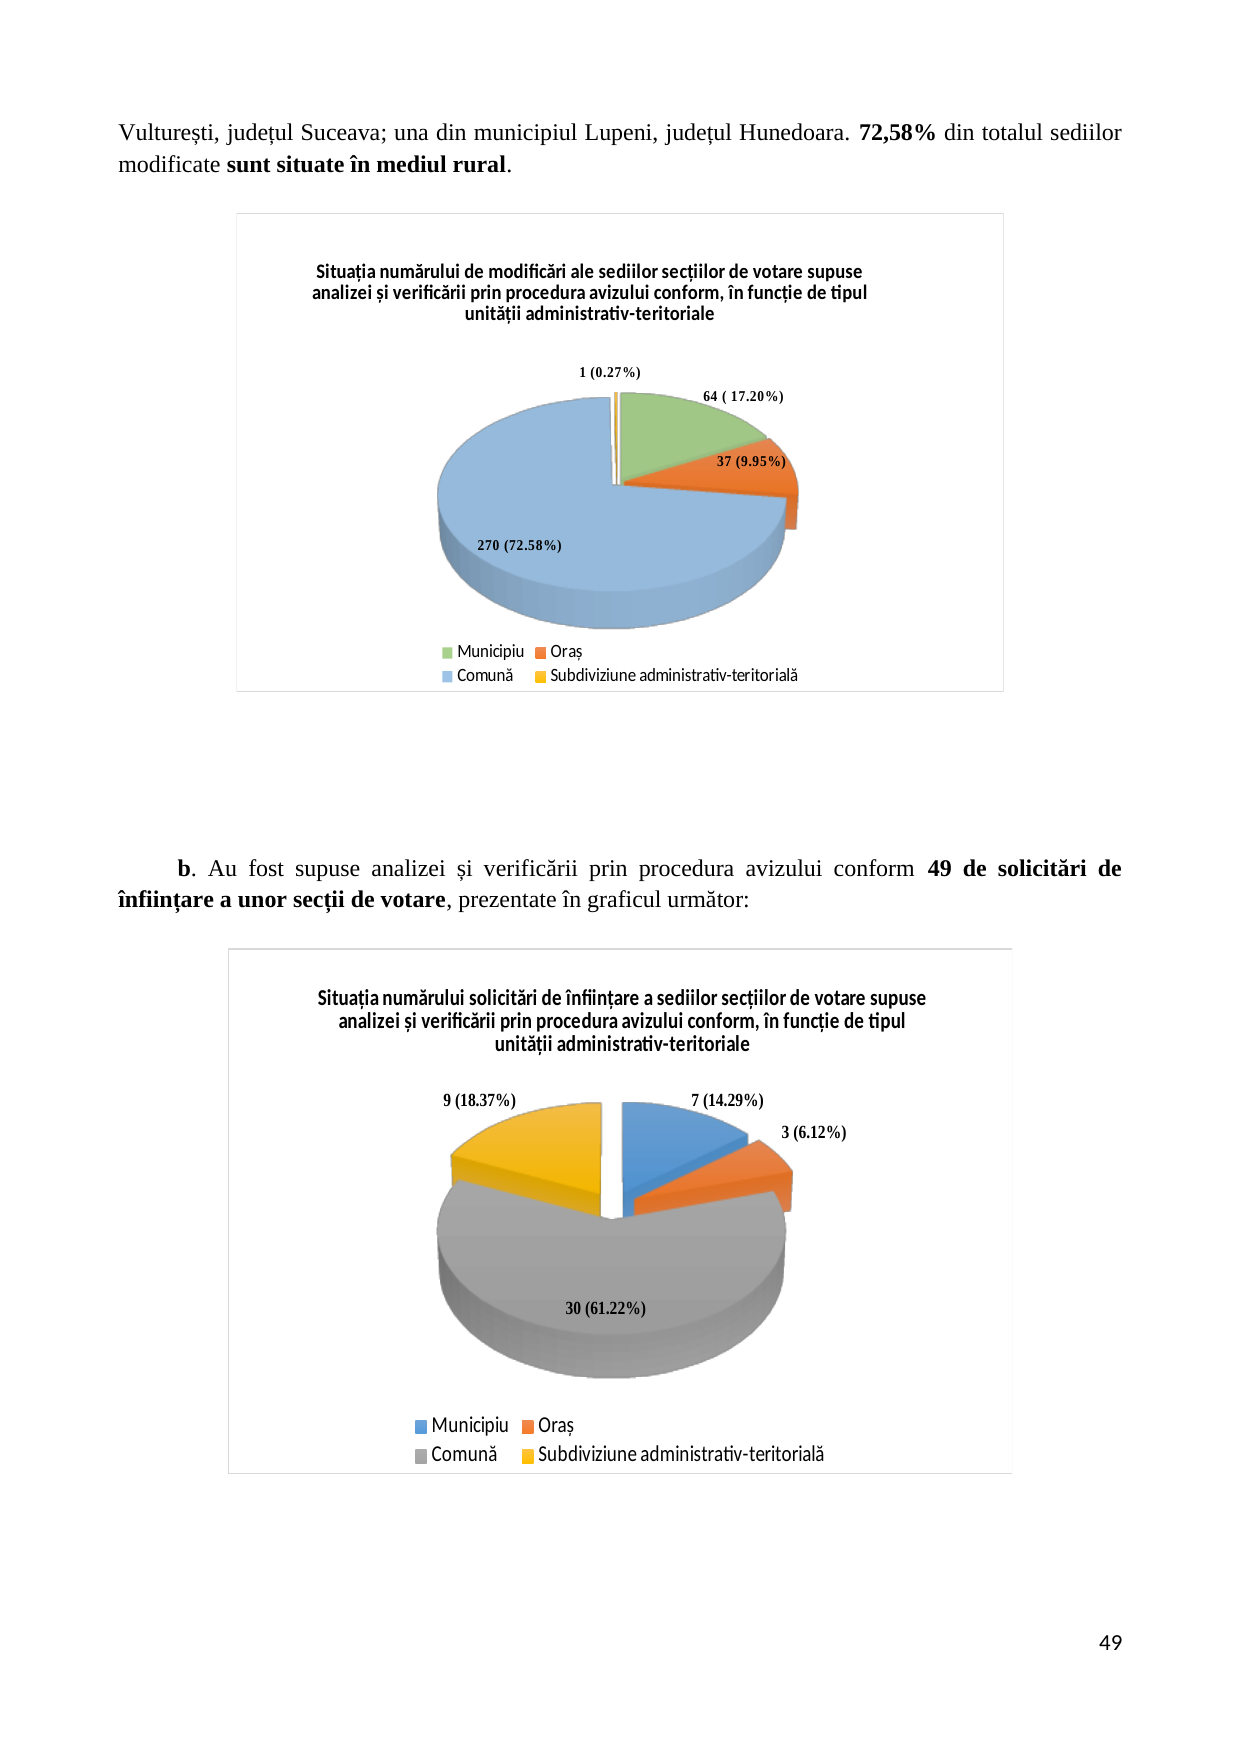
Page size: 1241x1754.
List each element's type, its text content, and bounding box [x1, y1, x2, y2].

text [118, 118, 1122, 177]
text b. Au fost supuse analizei și verificării prin procedura avizului conform 49 de solicitări de înființare a unor secții de votare, prezentate în graficul următor: [118, 854, 1122, 913]
